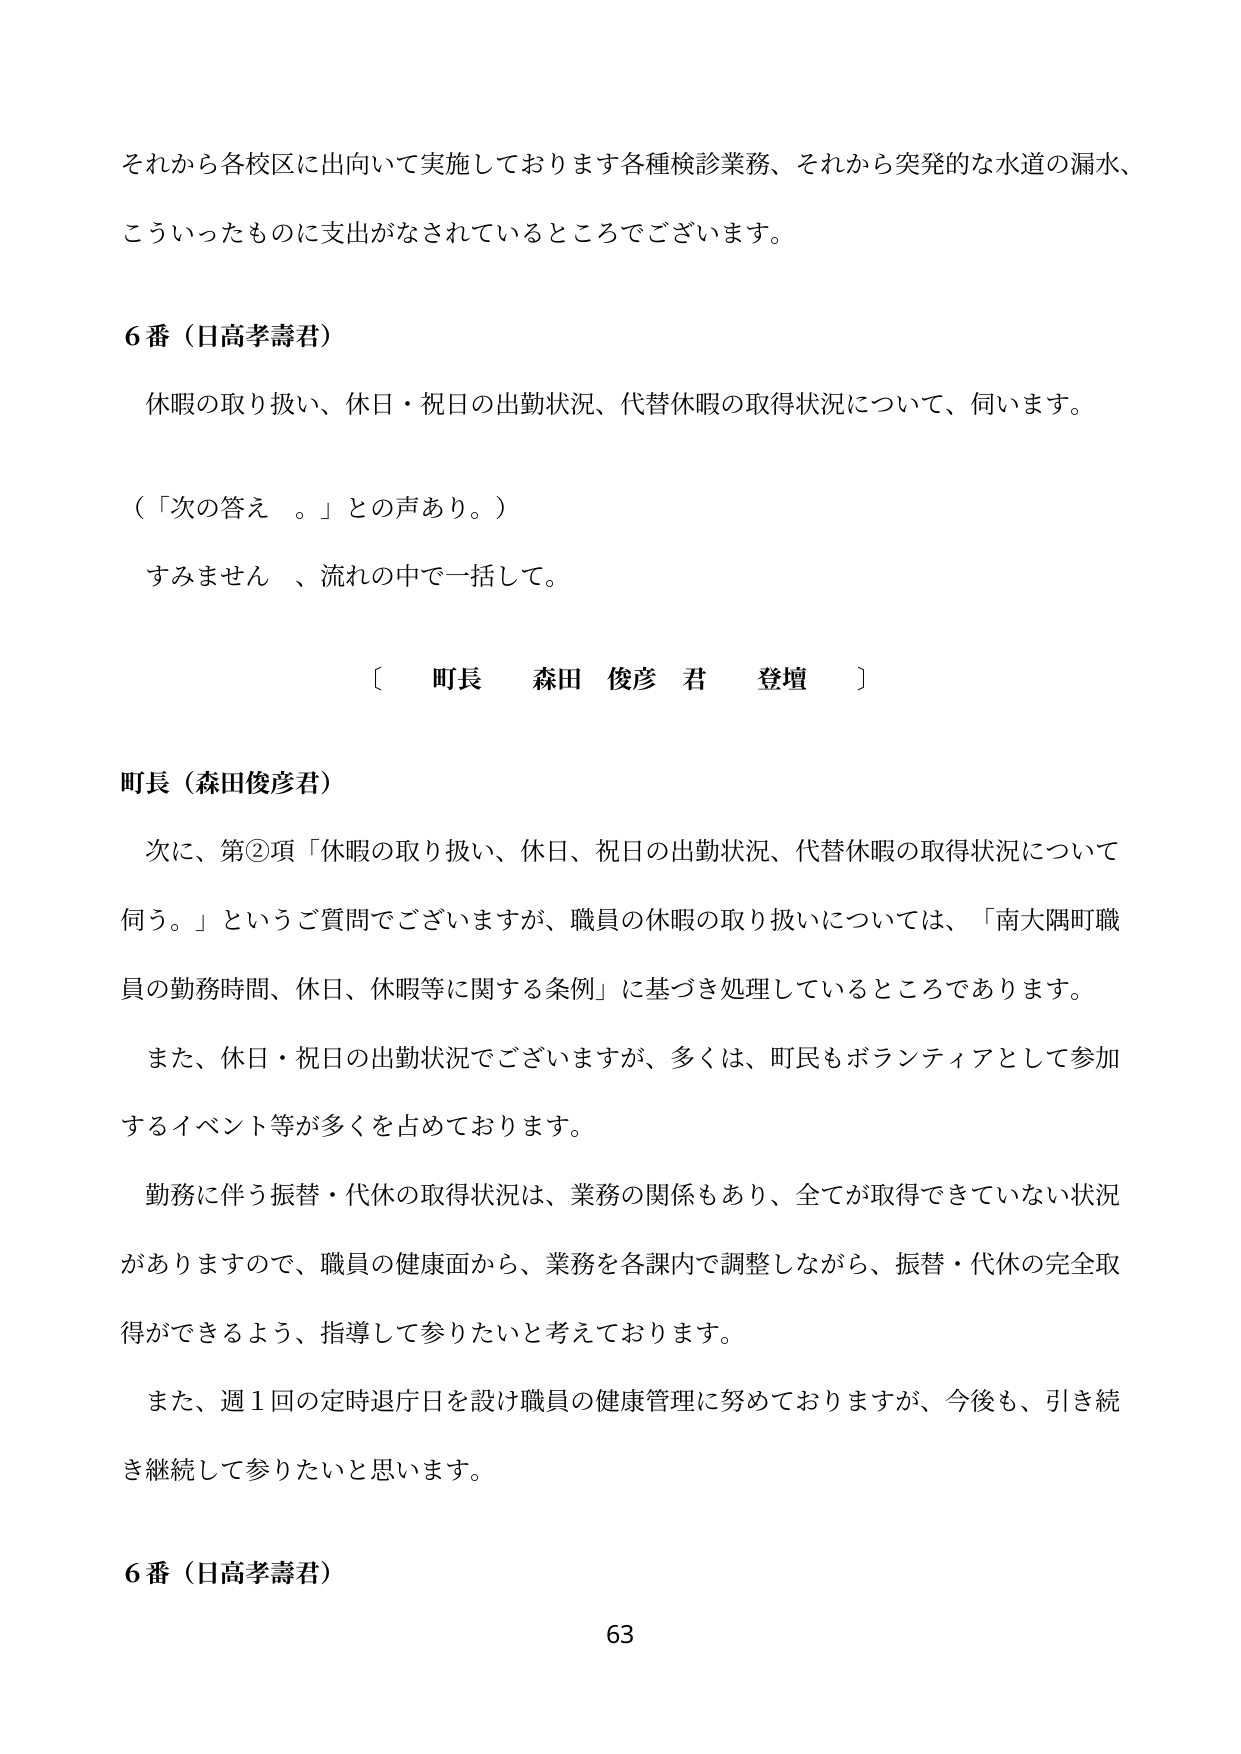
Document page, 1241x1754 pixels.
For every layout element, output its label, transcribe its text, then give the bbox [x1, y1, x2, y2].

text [120, 128, 1120, 266]
text ６番（日高孝壽君） [120, 1538, 1120, 1606]
text （「次の答え。」との声あり。） [120, 472, 1120, 541]
text 〔 町長 森田 俊彦 君 登壇 〕 [120, 644, 1120, 713]
text また、休日・祝日の出勤状況でございますが、多くは、町民もボランティアとして参加するイベント等が多くを占めております。 [120, 1022, 1120, 1159]
text 休暇の取り扱い、休日・祝日の出勤状況、代替休暇の取得状況について、伺います。 [120, 369, 1120, 438]
text 町長（森田俊彦君） [120, 747, 1120, 816]
text 勤務に伴う振替・代休の取得状況は、業務の関係もあり、全てが取得できていない状況がありますので、職員の健康面から、業務を各課内で調整しながら、振替・代休の完全取得ができるよう、指導して参りたいと考えております。 [120, 1159, 1120, 1366]
text 次に、第②項「休暇の取り扱い、休日、祝日の出勤状況、代替休暇の取得状況について伺う。」というご質問でございますが、職員の休暇の取り扱いについては、「南大隅町職員の勤務時間、休日、休暇等に関する条例」に基づき処理しているところであります。 [120, 816, 1120, 1022]
text また、週１回の定時退庁日を設け職員の健康管理に努めておりますが、今後も、引き続き継続して参りたいと思います。 [120, 1366, 1120, 1503]
text ６番（日高孝壽君） [120, 300, 1120, 369]
text すみません、流れの中で一括して。 [120, 541, 1120, 609]
